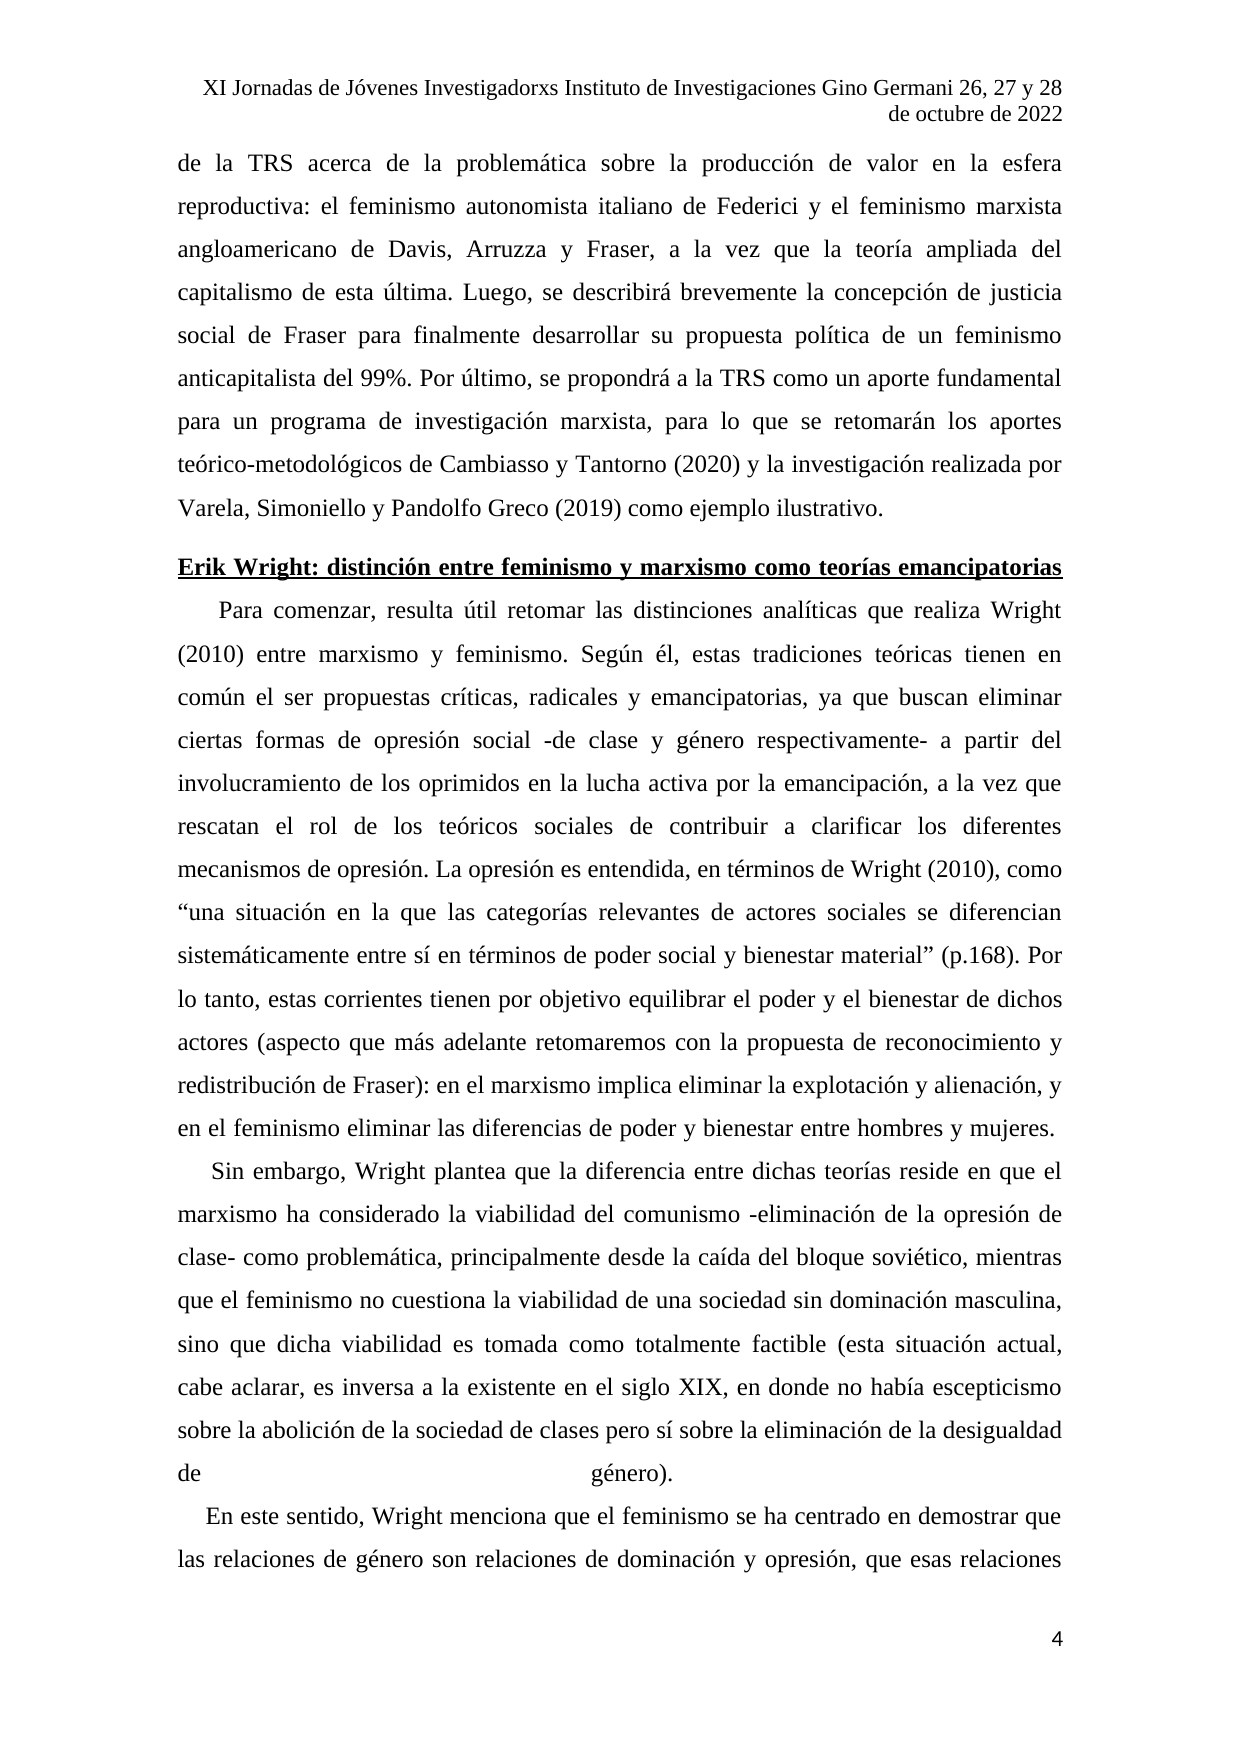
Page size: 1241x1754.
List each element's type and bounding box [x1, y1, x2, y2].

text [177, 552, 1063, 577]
text [177, 578, 1063, 1573]
text [177, 148, 1063, 521]
